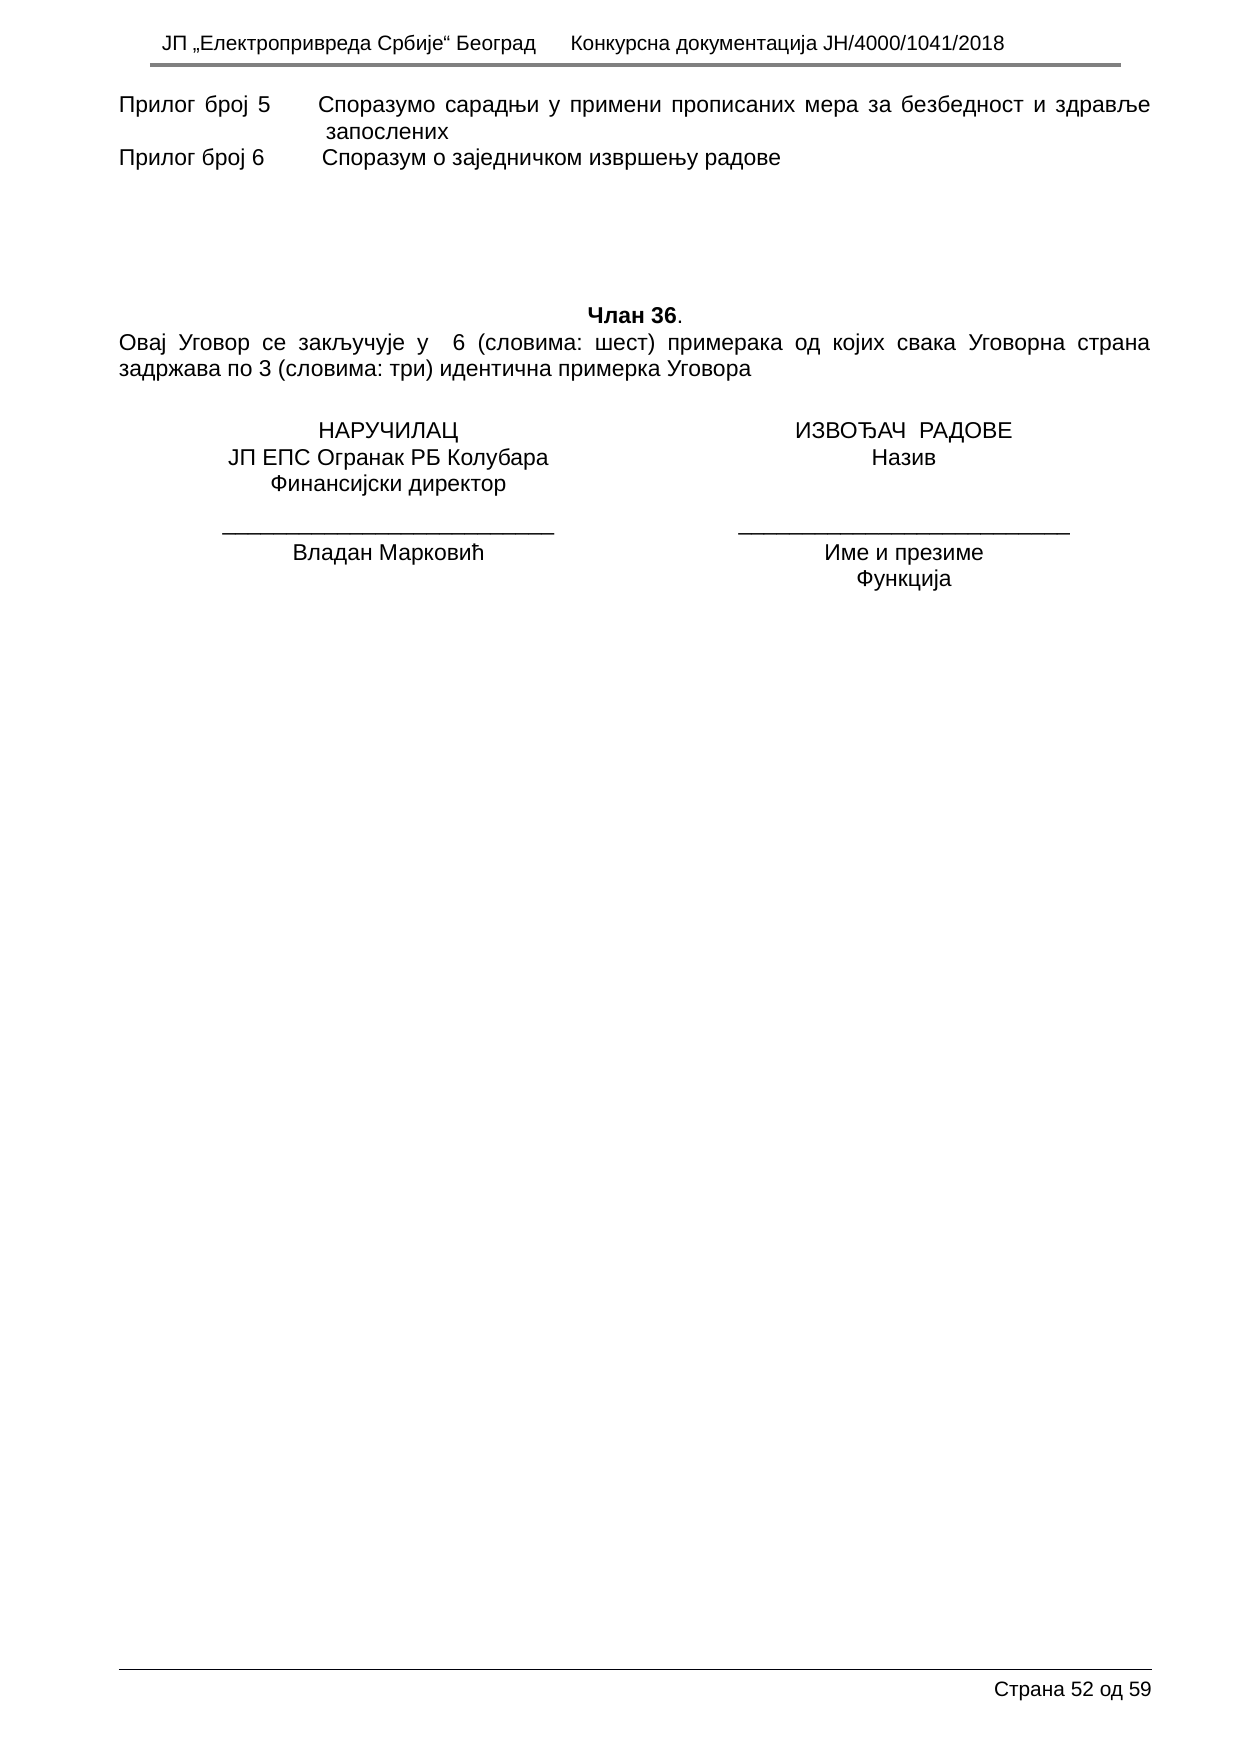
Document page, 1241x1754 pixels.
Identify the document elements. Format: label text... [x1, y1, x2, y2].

text Члан 36. [119, 302, 1152, 328]
table_cell Име и презиме Функција [657, 539, 1151, 591]
table_header ИЗВОЂАЧ РАДОВЕ Назив [657, 408, 1151, 506]
text Овај Уговор се закључује у 6 (словима: шест) примерака од којих свака Уговорна страна задржава по 3 (словима: три) идентична примерка Уговора [119, 328, 1152, 381]
table_cell Владан Марковић [120, 539, 657, 591]
table_header НАРУЧИЛАЦ ЈП ЕПС Огранак РБ Колубара Финансијски директор [120, 408, 657, 506]
table_cell __________________________ [657, 506, 1151, 539]
text Прилог број 5 Споразумо сарадњи у примени прописаних мера за безбедност и здравље запослених [119, 91, 1152, 144]
table_cell __________________________ [120, 506, 657, 539]
text Прилог број 6 Споразум о заједничком извршењу радове [119, 144, 1152, 170]
